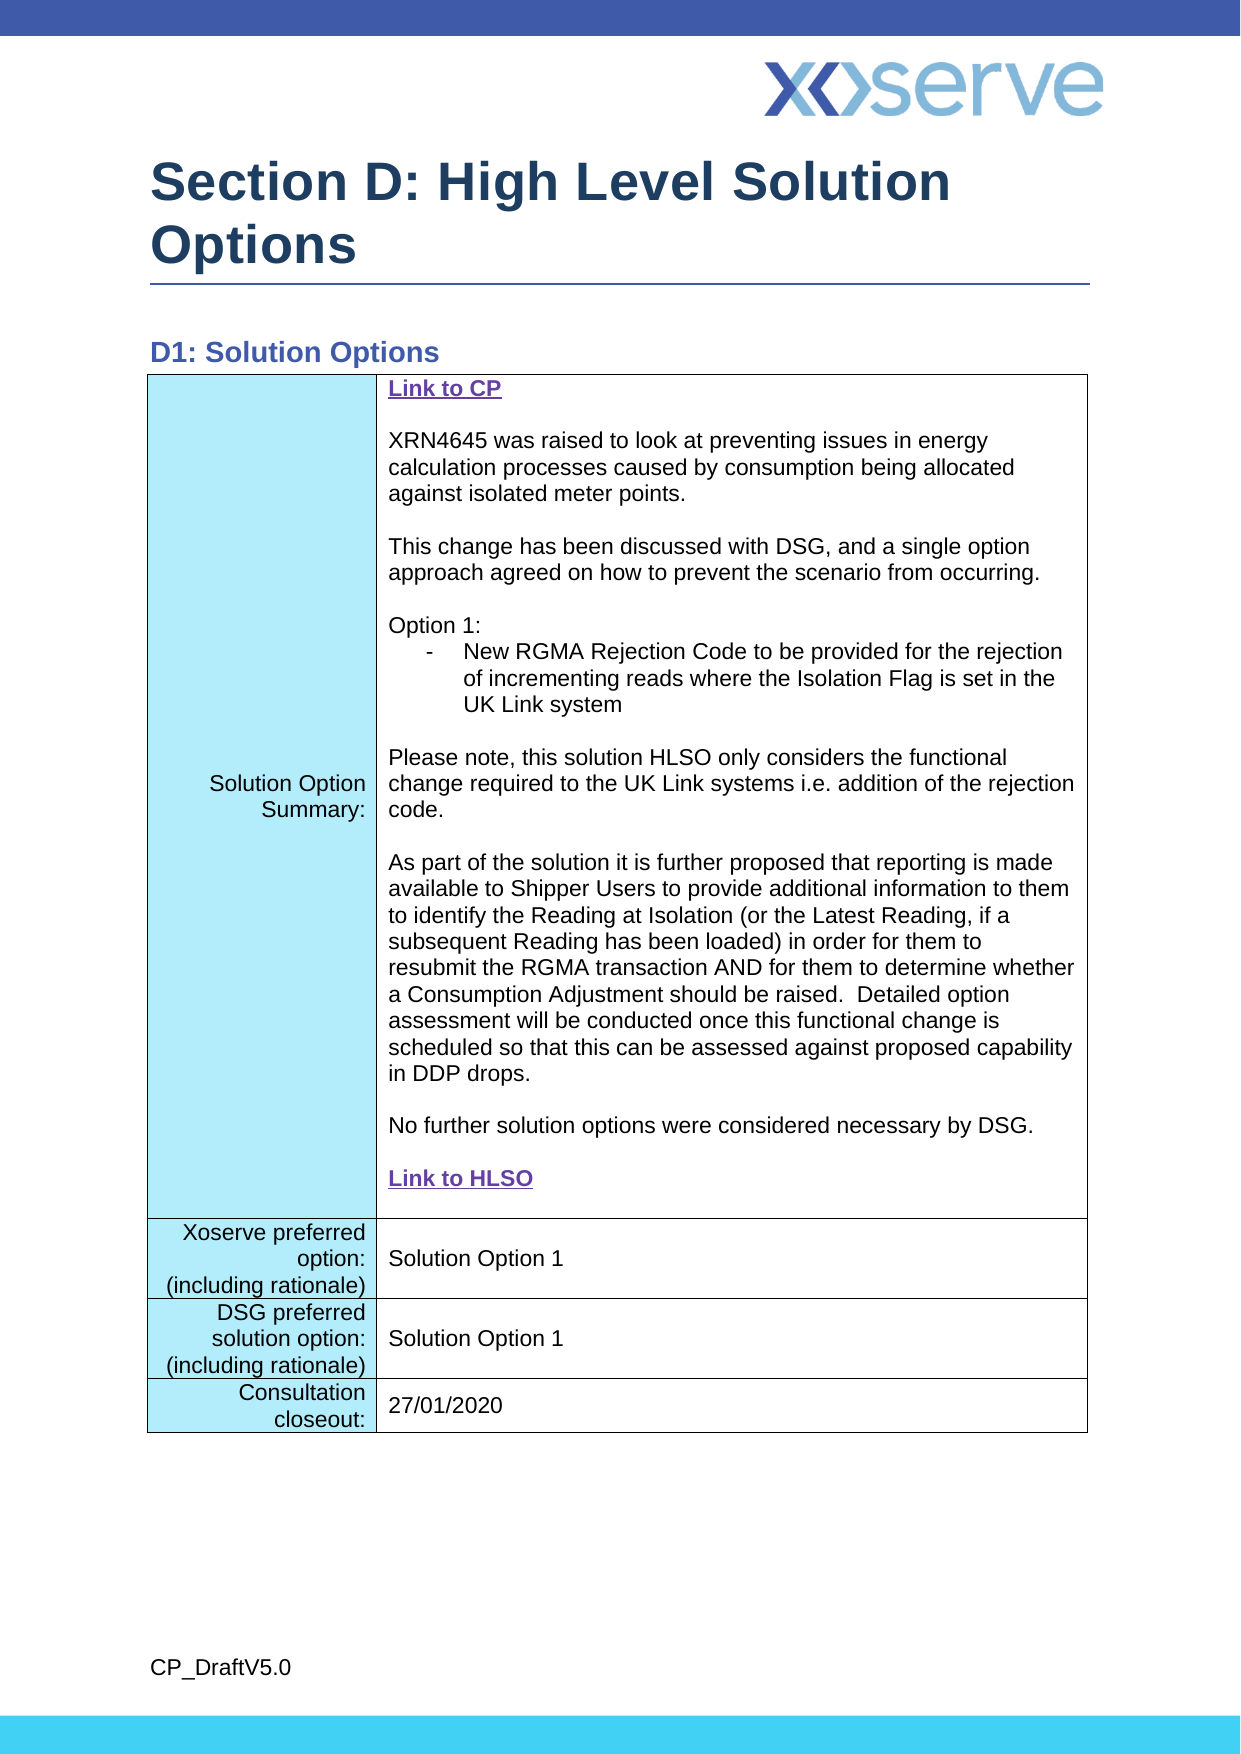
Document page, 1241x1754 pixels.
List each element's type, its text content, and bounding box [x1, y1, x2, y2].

subtitle D1: Solution Options [150, 335, 1090, 368]
table_cell [377, 1379, 1087, 1432]
table_cell Consultation closeout: [148, 1379, 376, 1432]
table_cell DSG preferred solution option: (including rationale) [148, 1299, 376, 1378]
picture [764, 62, 1104, 116]
table_cell Solution Option 1 [377, 1219, 1087, 1298]
table_header Link to CP XRN4645 was raised to look at preventing issues in energy calculation processes caused by consumption being allocated against isolated meter points. This change has been discussed with DSG, and a single option approach agreed on how to prevent the scenario from occurring. Option 1: New RGMA Rejection Code to be provided for the rejection of incrementing reads where the Isolation Flag is set in the UK Link system Please note, this solution HLSO only considers the functional change required to the UK Link systems i.e. addition of the rejection code. As part of the solution it is further proposed that reporting is made available to Shipper Users to provide additional information to them to identify the Reading at Isolation (or the Latest Reading, if a subsequent Reading has been loaded) in order for them to resubmit the RGMA transaction AND for them to determine whether a Consumption Adjustment should be raised. Detailed option assessment will be conducted once this functional change is scheduled so that this can be assessed against proposed capability in DDP drops. No further solution options were considered necessary by DSG. Link to HLSO [377, 375, 1087, 1218]
table_cell Xoserve preferred option: (including rationale) [148, 1219, 376, 1298]
table_header Solution Option Summary: [148, 375, 376, 1218]
title Section D: High Level Solution Options [150, 150, 1090, 283]
table_cell Solution Option 1 [377, 1299, 1087, 1378]
